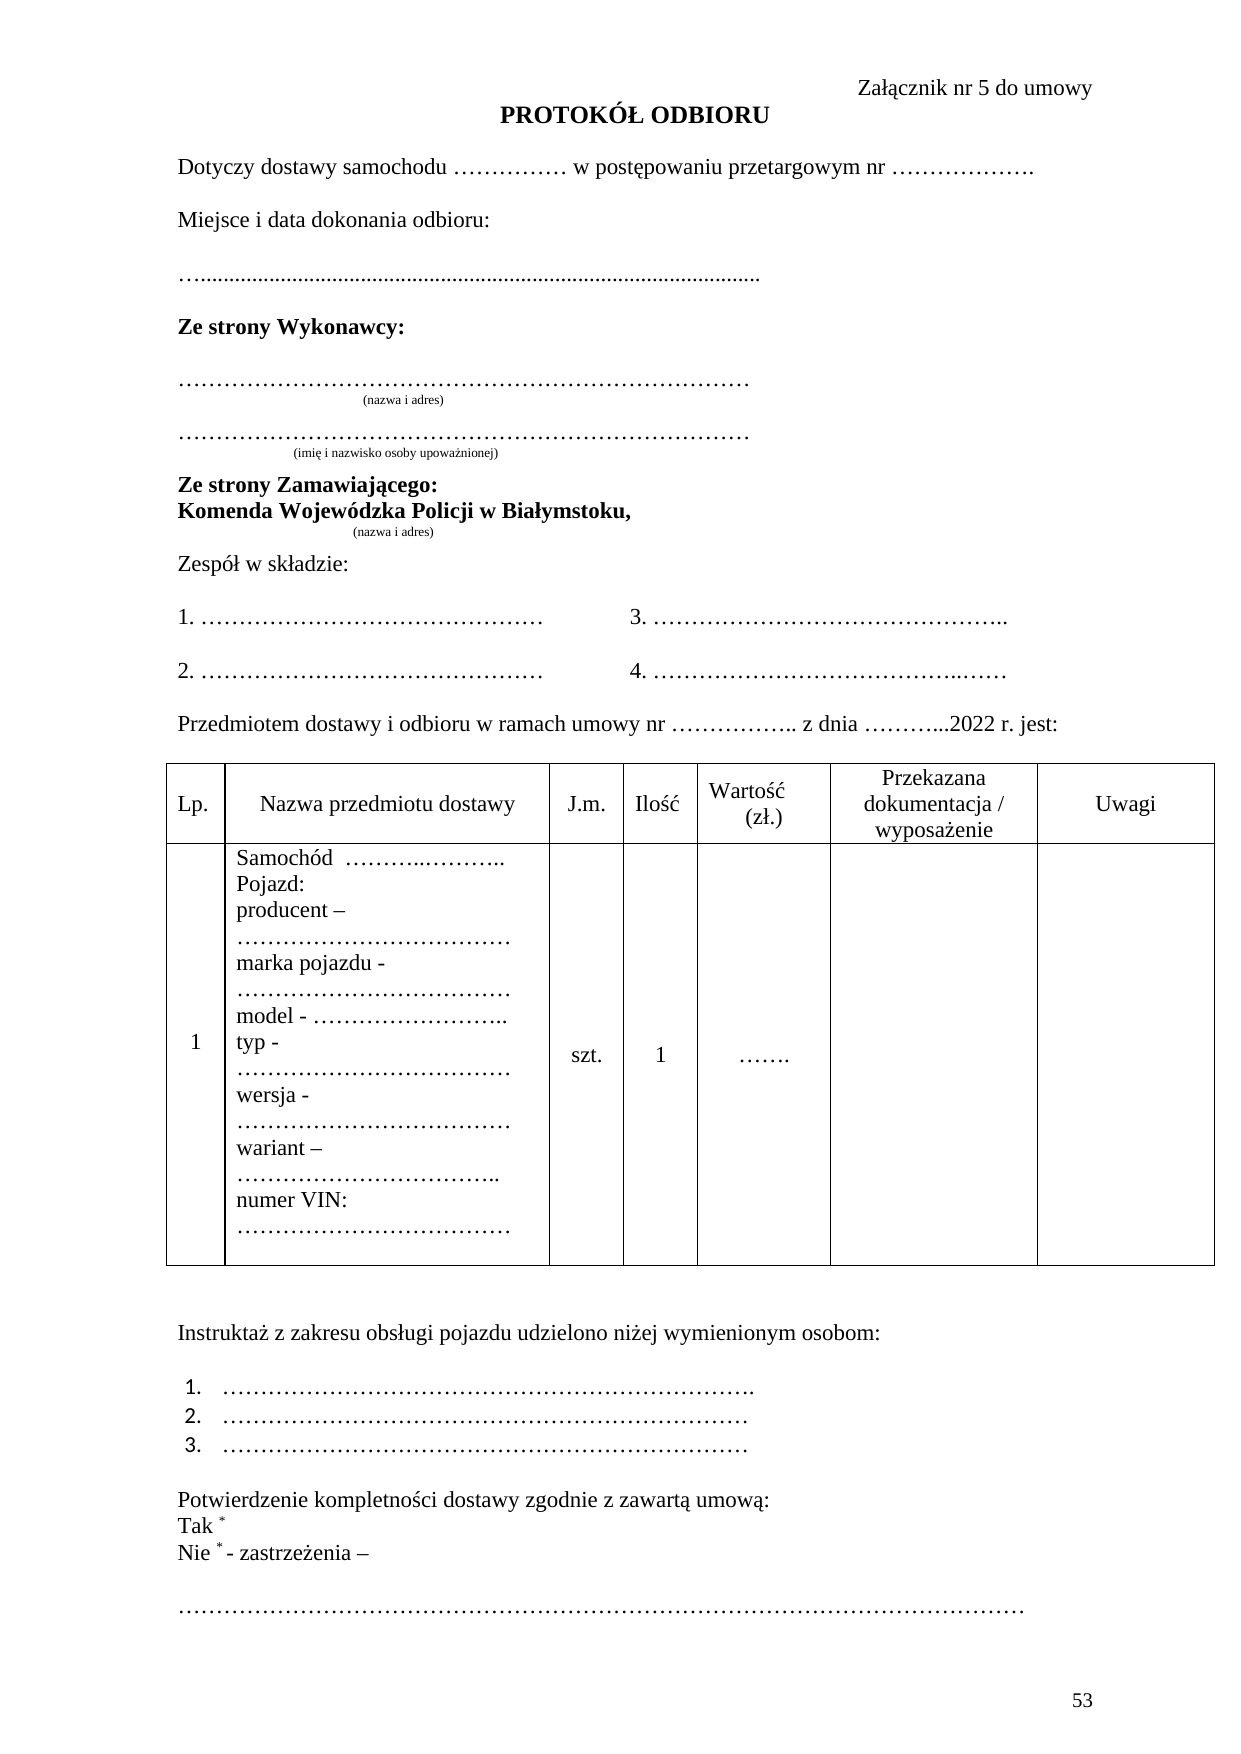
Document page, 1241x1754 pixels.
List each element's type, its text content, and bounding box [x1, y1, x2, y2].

text Przedmiotem dostawy i odbioru w ramach umowy nr …………….. z dnia ………...2022 r. jest: [177, 710, 1093, 736]
text 2. ……………………………………… 4. …………………………………..…… [177, 657, 1093, 683]
table_header J.m. [550, 764, 623, 843]
text Załącznik nr 5 do umowy [177, 74, 1093, 100]
table_header Uwagi [1038, 764, 1214, 843]
text ….................................................................................................. [177, 260, 1093, 286]
text Ze strony Wykonawcy: [177, 313, 1093, 339]
table_cell Samochód ………..……….. Pojazd: producent – ……………………………… marka pojazdu - ……………………………… model - …………………….. typ - ……………………………… wersja - ……………………………… wariant – …………………………….. numer VIN: ……………………………… [226, 844, 549, 1265]
text (nazwa i adres) [177, 392, 1093, 418]
text Tak * [177, 1513, 1093, 1539]
table_cell szt. [550, 844, 623, 1265]
text Ze strony Zamawiającego: [177, 471, 1093, 497]
list …………………………………………………………… [184, 1401, 1093, 1429]
list …………………………………………………………… [184, 1431, 1093, 1458]
text Komenda Wojewódzka Policji w Białymstoku, [177, 497, 1093, 524]
table_cell [1038, 844, 1214, 1265]
text Dotyczy dostawy samochodu …………… w postępowaniu przetargowym nr ………………. [177, 153, 1093, 179]
text (imię i nazwisko osoby upoważnionej) [177, 444, 1093, 471]
text ………………………………………………………………… [177, 366, 1093, 392]
list ……………………………………………………………. [184, 1372, 1093, 1400]
text Nie * - zastrzeżenia – [177, 1539, 1093, 1565]
table_header Ilość [624, 764, 697, 843]
text Zespół w składzie: [177, 550, 1093, 576]
text Potwierdzenie kompletności dostawy zgodnie z zawartą umową: [177, 1486, 1093, 1513]
text Miejsce i data dokonania odbioru: [177, 206, 1093, 232]
text ………………………………………………………………………………………………… [177, 1592, 1093, 1618]
text ………………………………………………………………… [177, 418, 1093, 444]
table_cell ……. [698, 844, 830, 1265]
table_header Lp. [167, 764, 224, 843]
text Instruktaż z zakresu obsługi pojazdu udzielono niżej wymienionym osobom: [177, 1319, 1093, 1345]
text PROTOKÓŁ ODBIORU [177, 100, 1093, 129]
text 1. ……………………………………… 3. ……………………………………….. [177, 603, 1093, 629]
table_header Wartość (zł.) [698, 764, 830, 843]
table_cell 1 [167, 844, 224, 1265]
table_cell [831, 844, 1037, 1265]
table_header Nazwa przedmiotu dostawy [226, 764, 549, 843]
table_cell 1 [624, 844, 697, 1265]
text (nazwa i adres) [177, 524, 1093, 550]
table_header Przekazana dokumentacja / wyposażenie [831, 764, 1037, 843]
